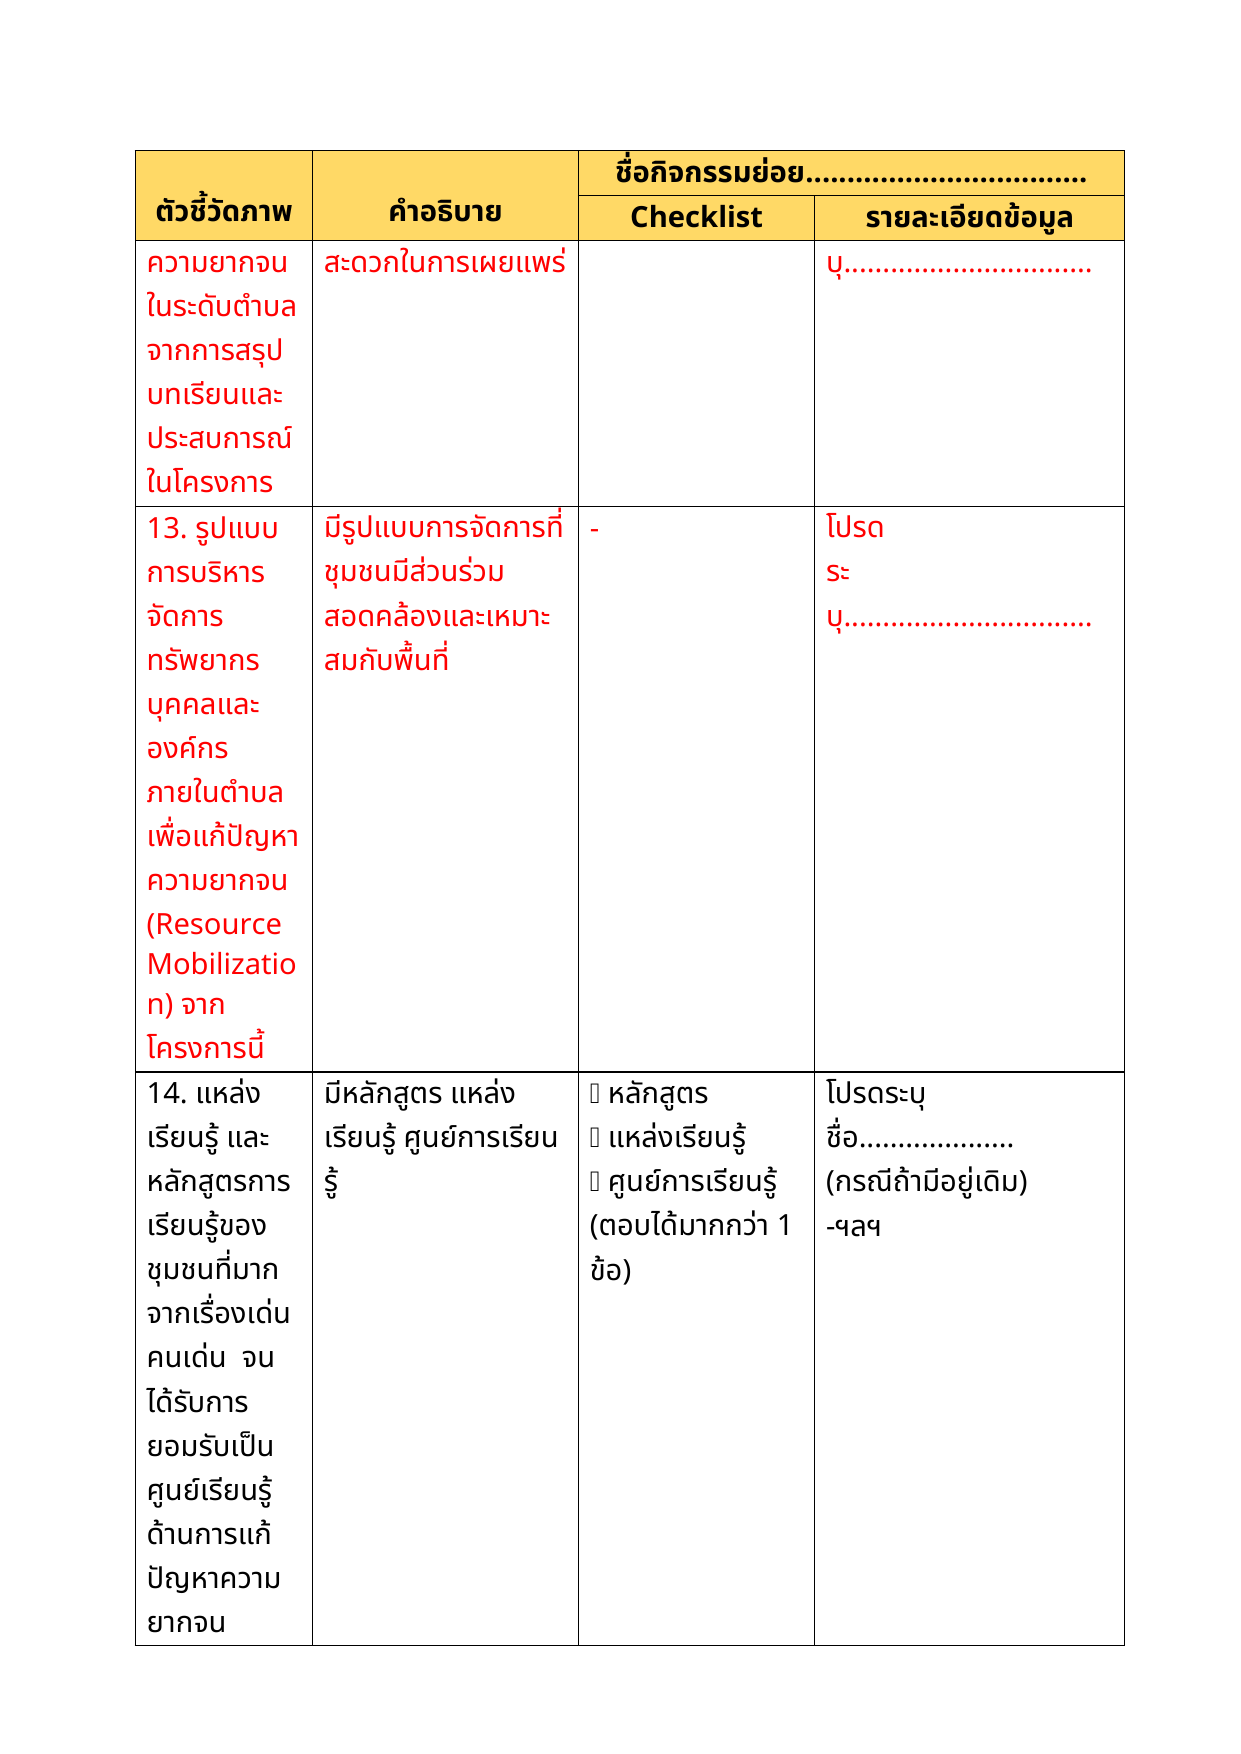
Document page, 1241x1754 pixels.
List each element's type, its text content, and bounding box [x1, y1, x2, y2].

table_cell - [579, 507, 814, 1071]
table_header คำอธิบาย [313, 151, 578, 240]
table_cell รายละเอียดข้อมูล [815, 196, 1124, 240]
table_cell โปรดระบุ................................ [815, 507, 1124, 1071]
table_cell 14. แหล่งเรียนรู้ และหลักสูตรการเรียนรู้ของชุมชนที่มากจากเรื่องเด่น คนเด่น จนได้รับการยอมรับเป็นศูนย์เรียนรู้ด้านการแก้ปัญหาความยากจน [136, 1073, 312, 1645]
table_cell มีรูปแบบการจัดการที่ชุมชนมีส่วนร่วมสอดคล้องและเหมาะสมกับพื้นที่ [313, 507, 578, 1071]
table_cell Checklist [579, 196, 814, 240]
table_header ชื่อกิจกรรมย่อย.................................. [579, 151, 1124, 195]
table_cell 13. รูปแบบการบริหารจัดการทรัพยากรบุคคลและองค์กรภายในตำบลเพื่อแก้ปัญหาความยากจน (Resource Mobilization) จากโครงการนี้ [136, 507, 312, 1071]
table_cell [815, 241, 1124, 506]
table_cell มีหลักสูตร แหล่งเรียนรู้ ศูนย์การเรียนรู้ [313, 1073, 578, 1645]
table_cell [136, 241, 312, 506]
table_header ตัวชี้วัดภาพรวมตำบล [136, 151, 312, 240]
table_cell โปรดระบุชื่อ.................... (กรณีถ้ามีอยู่เดิม) -ฯลฯ [815, 1073, 1124, 1645]
table_cell หลักสูตร แหล่งเรียนรู้ ศูนย์การเรียนรู้ (ตอบได้มากกว่า 1 ข้อ) [579, 1073, 814, 1645]
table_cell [313, 241, 578, 506]
table_cell - [579, 241, 814, 506]
